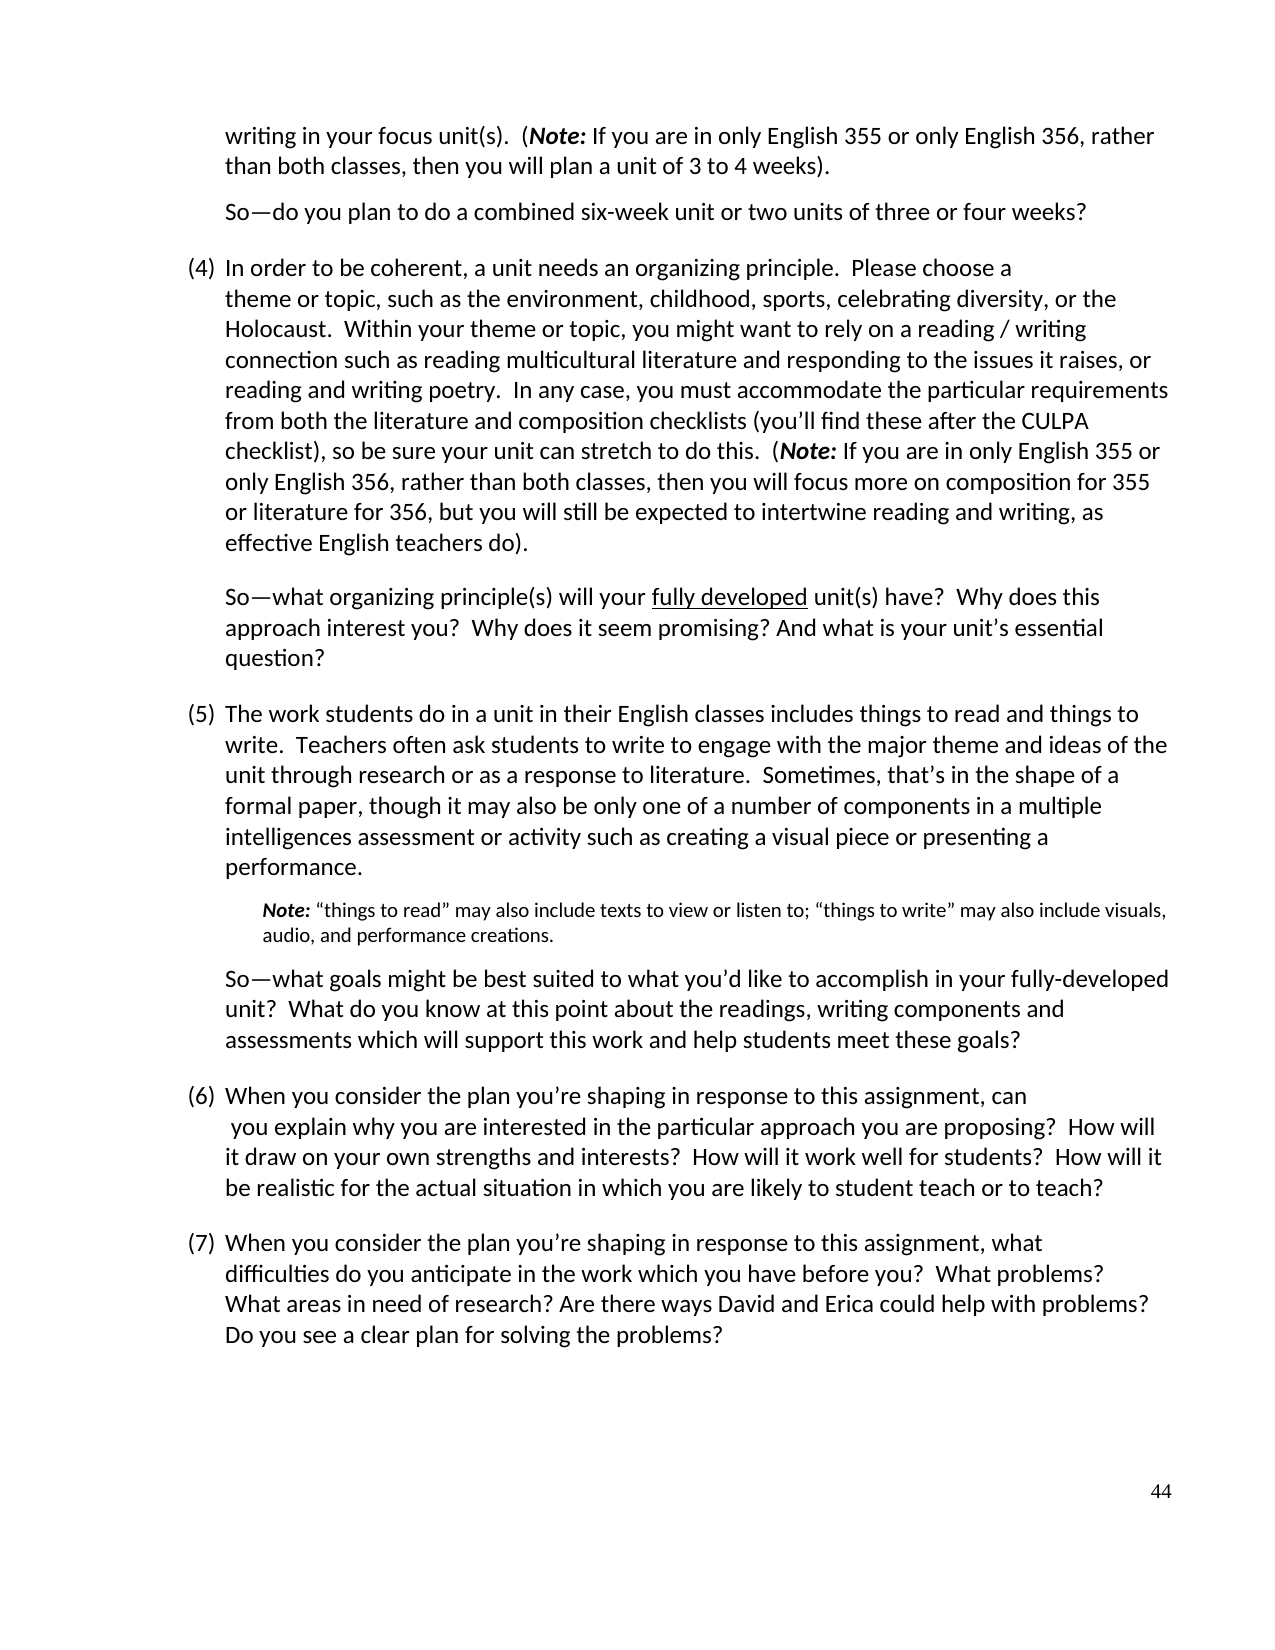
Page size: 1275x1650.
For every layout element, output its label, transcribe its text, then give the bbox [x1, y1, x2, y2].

list So—what goals might be best suited to what you’d like to accomplish in your fully-developed unit? What do you know at this point about the readings, writing components and assessments which will support this work and help students meet these goals? [225, 963, 1171, 1055]
text theme or topic, such as the environment, childhood, sports, celebrating diversity, or the Holocaust. Within your theme or topic, you might want to rely on a reading / writing connection such as reading multicultural literature and responding to the issues it raises, or reading and writing poetry. In any case, you must accommodate the particular requirements from both the literature and composition checklists (you’ll find these after the CULPA checklist), so be sure your unit can stretch to do this. (Note: If you are in only English 355 or only English 356, rather than both classes, then you will focus more on composition for 355 or literature for 356, but you will still be expected to intertwine reading and writing, as effective English teachers do). [225, 283, 1171, 557]
list When you consider the plan you’re shaping in response to this assignment, what [187, 1228, 1171, 1258]
text So—what organizing principle(s) will your fully developed unit(s) have? Why does this approach interest you? Why does it seem promising? And what is your unit’s essential question? [225, 582, 1171, 673]
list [187, 120, 1171, 181]
list When you consider the plan you’re shaping in response to this assignment, can [187, 1080, 1171, 1111]
text you explain why you are interested in the particular approach you are proposing? How will it draw on your own strengths and interests? How will it work well for students? How will it be realistic for the actual situation in which you are likely to student teach or to teach? [225, 1111, 1171, 1202]
text So—do you plan to do a combined six-week unit or two units of three or four weeks? [225, 196, 1171, 227]
list In order to be coherent, a unit needs an organizing principle. Please choose a [187, 252, 1171, 283]
text difficulties do you anticipate in the work which you have before you? What problems? What areas in need of research? Are there ways David and Erica could help with problems? Do you see a clear plan for solving the problems? [225, 1258, 1171, 1350]
text Note: “things to read” may also include texts to view or listen to; “things to write” may also include visuals, audio, and performance creations. [262, 897, 1171, 948]
list The work students do in a unit in their English classes includes things to read and things to write. Teachers often ask students to write to engage with the major theme and ideas of the unit through research or as a response to literature. Sometimes, that’s in the shape of a formal paper, though it may also be only one of a number of components in a multiple intelligences assessment or activity such as creating a visual piece or presenting a performance. [187, 698, 1171, 882]
